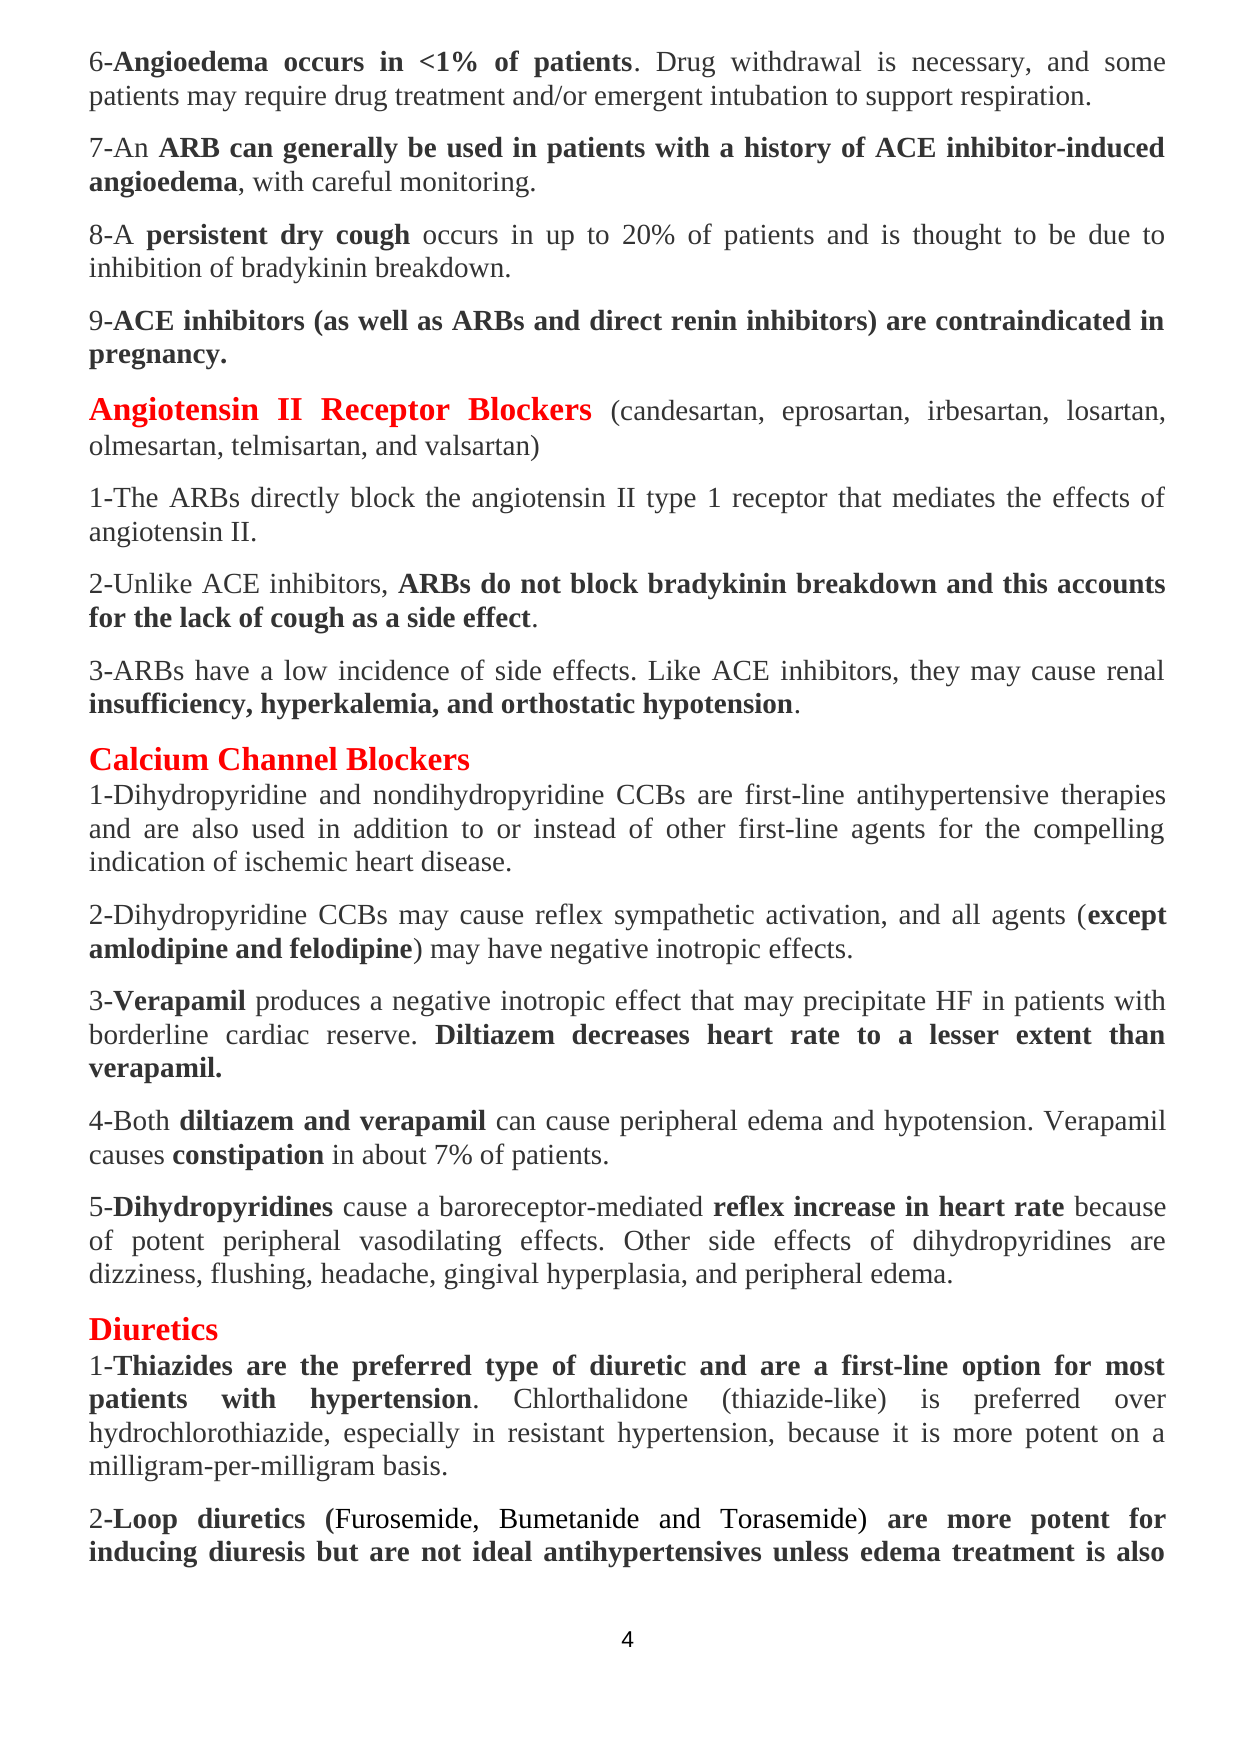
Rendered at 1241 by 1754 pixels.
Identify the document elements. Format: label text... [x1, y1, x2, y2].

text 1-Dihydropyridine and nondihydropyridine CCBs are first-line antihypertensive therapies and are also used in addition to or instead of other first-line agents for the compelling indication of ischemic heart disease. [89, 777, 1167, 878]
text 3-Verapamil produces a negative inotropic effect that may precipitate HF in patients with borderline cardiac reserve. Diltiazem decreases heart rate to a lesser extent than verapamil. [89, 983, 1167, 1084]
text 7-An ARB can generally be used in patients with a history of ACE inhibitor-induced angioedema, with careful monitoring. [89, 131, 1167, 198]
text 1-The ARBs directly block the angiotensin II type 1 receptor that mediates the effects of angiotensin II. [89, 480, 1167, 547]
text Angiotensin II Receptor Blockers (candesartan, eprosartan, irbesartan, losartan, olmesartan, telmisartan, and valsartan) [89, 389, 1167, 461]
text 5-Dihydropyridines cause a baroreceptor-mediated reflex increase in heart rate because of potent peripheral vasodilating effects. Other side effects of dihydropyridines are dizziness, flushing, headache, gingival hyperplasia, and peripheral edema. [89, 1189, 1167, 1290]
text 4-Both diltiazem and verapamil can cause peripheral edema and hypotension. Verapamil causes constipation in about 7% of patients. [89, 1103, 1167, 1170]
text 1-Thiazides are the preferred type of diuretic and are a first-line option for most patients with hypertension. Chlorthalidone (thiazide-like) is preferred over hydrochlorothiazide, especially in resistant hypertension, because it is more potent on a milligram-per-milligram basis. [89, 1348, 1167, 1482]
text 9-ACE inhibitors (as well as ARBs and direct renin inhibitors) are contraindicated in pregnancy. [89, 303, 1167, 370]
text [89, 1501, 1167, 1568]
text 6-Angioedema occurs in <1% of patients. Drug withdrawal is necessary, and some patients may require drug treatment and/or emergent intubation to support respiration. [89, 44, 1167, 111]
text Calcium Channel Blockers [89, 739, 1167, 777]
text 8-A persistent dry cough occurs in up to 20% of patients and is thought to be due to inhibition of bradykinin breakdown. [89, 217, 1167, 284]
text 3-ARBs have a low incidence of side effects. Like ACE inhibitors, they may cause renal insufficiency, hyperkalemia, and orthostatic hypotension. [89, 653, 1167, 720]
text Diuretics [89, 1309, 1167, 1348]
text 2-Dihydropyridine CCBs may cause reflex sympathetic activation, and all agents (except amlodipine and felodipine) may have negative inotropic effects. [89, 897, 1167, 964]
text 2-Unlike ACE inhibitors, ARBs do not block bradykinin breakdown and this accounts for the lack of cough as a side effect. [89, 567, 1167, 634]
